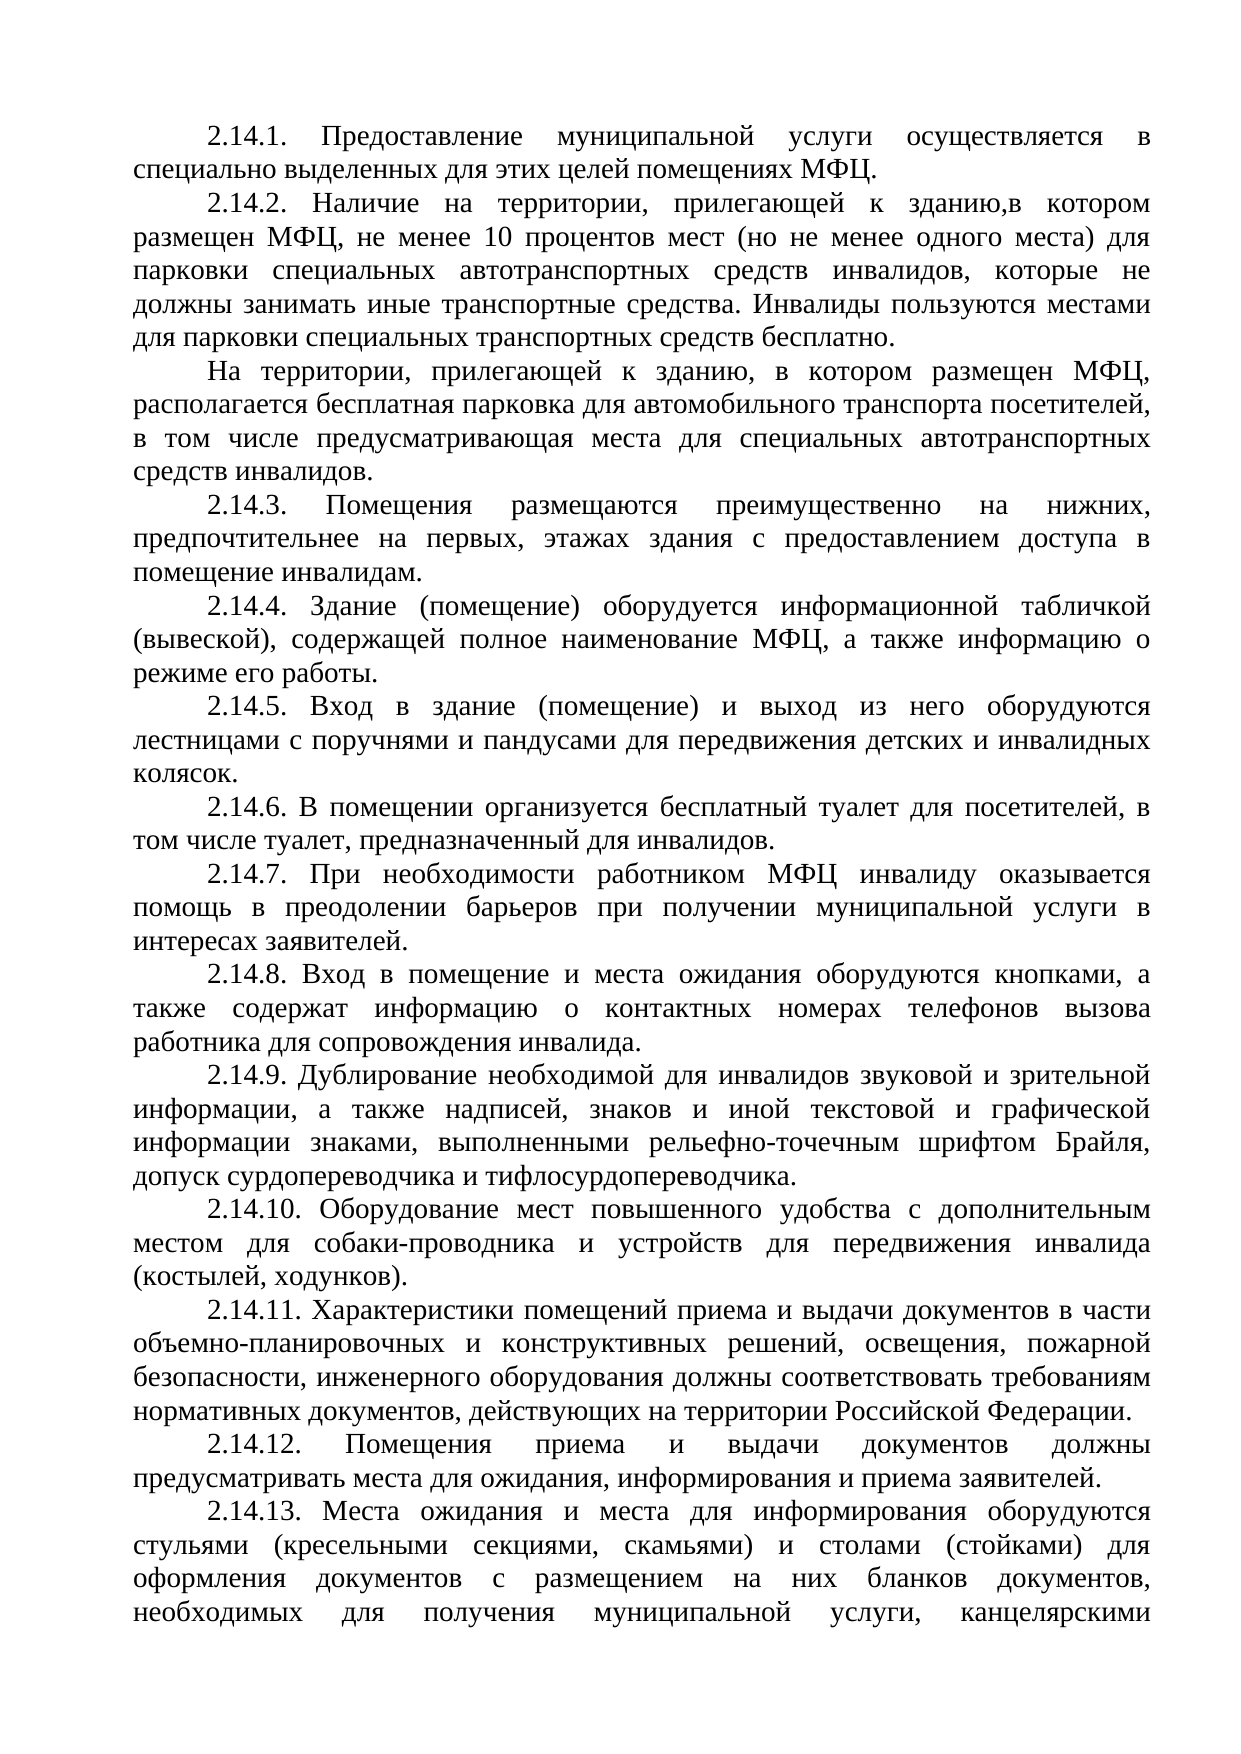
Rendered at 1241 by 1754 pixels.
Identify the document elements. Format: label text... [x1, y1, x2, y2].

text 2.14.8. Вход в помещение и места ожидания оборудуются кнопками, а также содержат информацию о контактных номерах телефонов вызова работника для сопровождения инвалида. [133, 957, 1152, 1057]
text 2.14.6. В помещении организуется бесплатный туалет для посетителей, в том числе туалет, предназначенный для инвалидов. [133, 789, 1152, 856]
text 2.14.1. Предоставление муниципальной услуги осуществляется в специально выделенных для этих целей помещениях МФЦ. [133, 118, 1152, 185]
text На территории, прилегающей к зданию, в котором размещен МФЦ, располагается бесплатная парковка для автомобильного транспорта посетителей, в том числе предусматривающая места для специальных автотранспортных средств инвалидов. [133, 353, 1152, 487]
text 2.14.12. Помещения приема и выдачи документов должны предусматривать места для ожидания, информирования и приема заявителей. [133, 1426, 1152, 1493]
text 2.14.2. Наличие на территории, прилегающей к зданию,в котором размещен МФЦ, не менее 10 процентов мест (но не менее одного места) для парковки специальных автотранспортных средств инвалидов, которые не должны занимать иные транспортные средства. Инвалиды пользуются местами для парковки специальных транспортных средств бесплатно. [133, 185, 1152, 353]
text 2.14.4. Здание (помещение) оборудуется информационной табличкой (вывеской), содержащей полное наименование МФЦ, а также информацию о режиме его работы. [133, 588, 1152, 688]
text 2.14.10. Оборудование мест повышенного удобства с дополнительным местом для собаки-проводника и устройств для передвижения инвалида (костылей, ходунков). [133, 1191, 1152, 1292]
text 2.14.3. Помещения размещаются преимущественно на нижних, предпочтительнее на первых, этажах здания с предоставлением доступа в помещение инвалидам. [133, 487, 1152, 588]
text 2.14.11. Характеристики помещений приема и выдачи документов в части объемно-планировочных и конструктивных решений, освещения, пожарной безопасности, инженерного оборудования должны соответствовать требованиям нормативных документов, действующих на территории Российской Федерации. [133, 1292, 1152, 1426]
text 2.14.7. При необходимости работником МФЦ инвалиду оказывается помощь в преодолении барьеров при получении муниципальной услуги в интересах заявителей. [133, 856, 1152, 957]
text 2.14.9. Дублирование необходимой для инвалидов звуковой и зрительной информации, а также надписей, знаков и иной текстовой и графической информации знаками, выполненными рельефно-точечным шрифтом Брайля, допуск сурдопереводчика и тифлосурдопереводчика. [133, 1057, 1152, 1191]
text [133, 1493, 1152, 1627]
text 2.14.5. Вход в здание (помещение) и выход из него оборудуются лестницами с поручнями и пандусами для передвижения детских и инвалидных колясок. [133, 688, 1152, 789]
